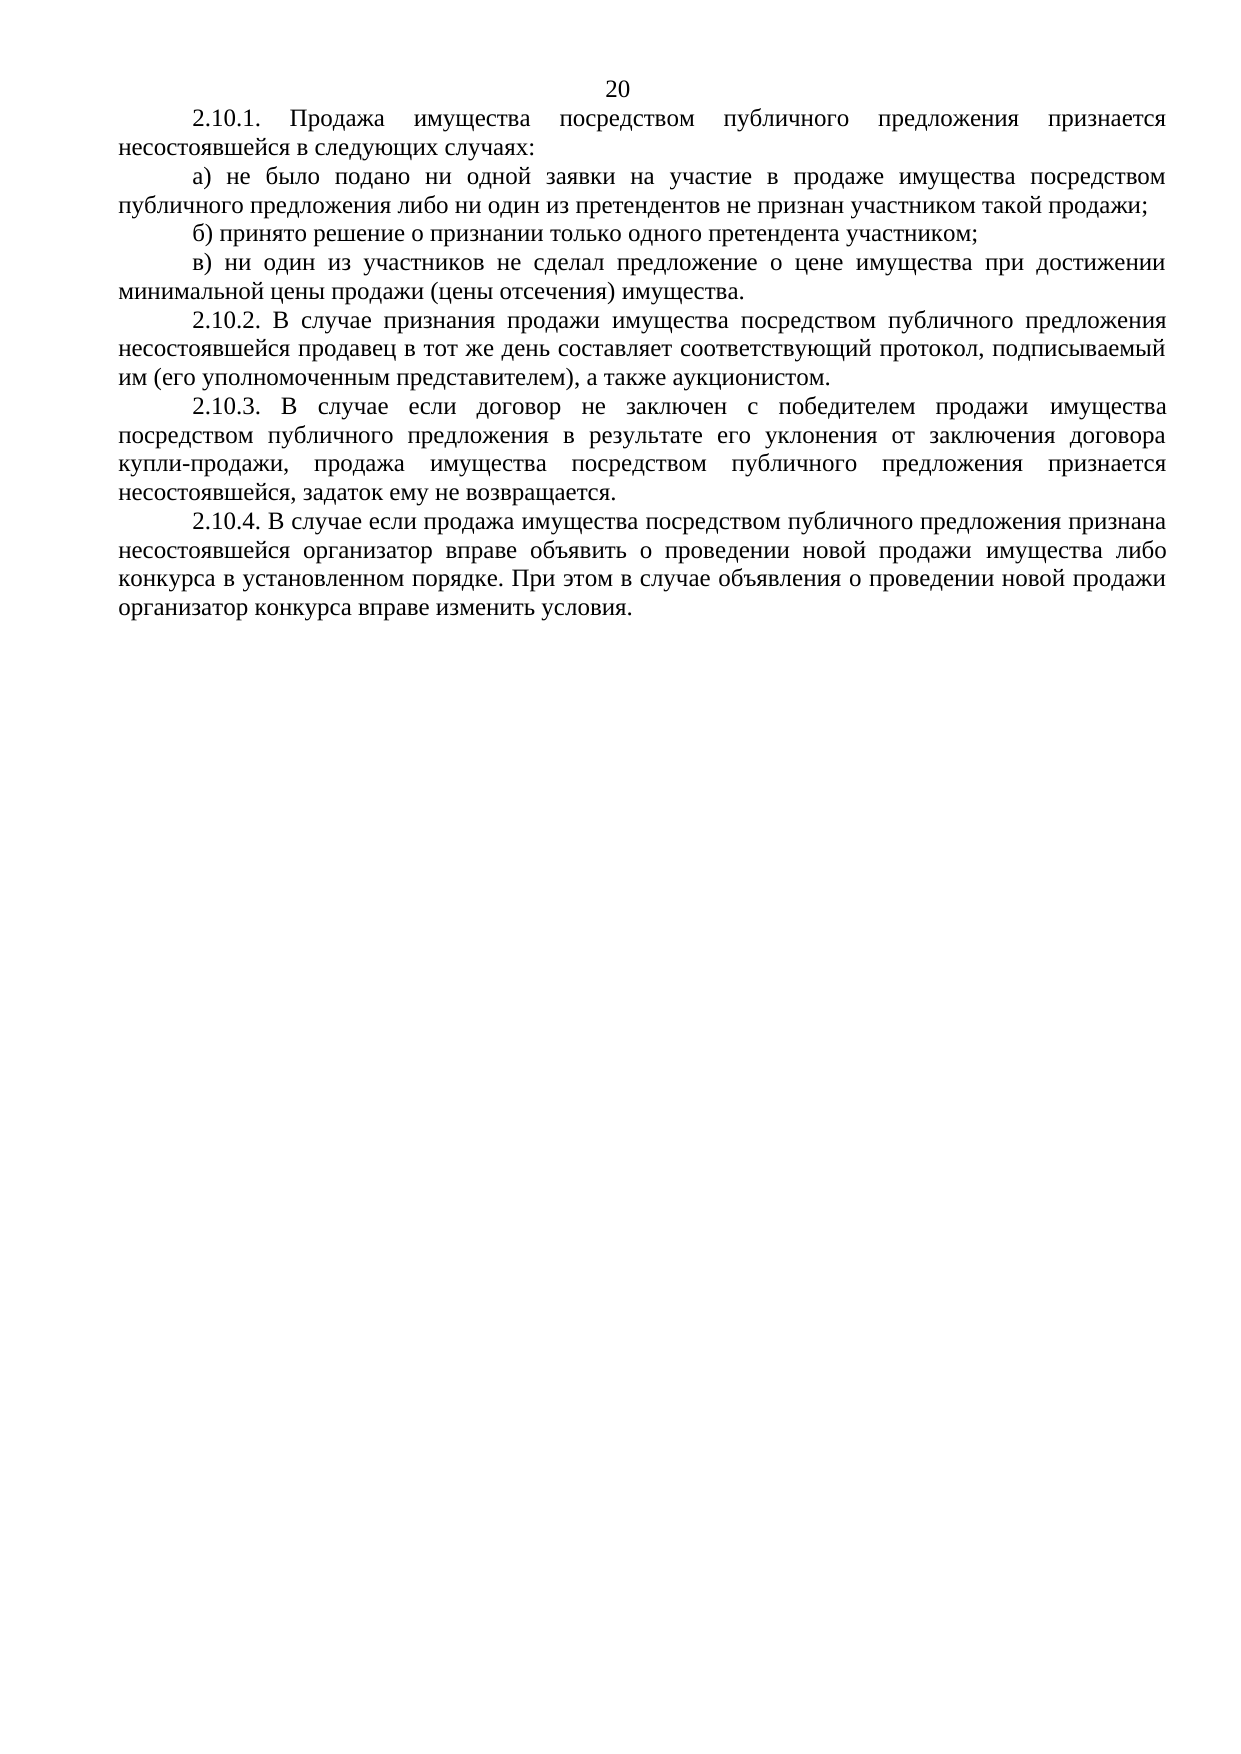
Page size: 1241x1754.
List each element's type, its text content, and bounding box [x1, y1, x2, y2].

text 2.10.3. В случае если договор не заключен с победителем продажи имущества посредством публичного предложения в результате его уклонения от заключения договора купли-продажи, продажа имущества посредством публичного предложения признается несостоявшейся, задаток ему не возвращается. [118, 391, 1167, 506]
text а) не было подано ни одной заявки на участие в продаже имущества посредством публичного предложения либо ни один из претендентов не признан участником такой продажи; [118, 161, 1167, 218]
text в) ни один из участников не сделал предложение о цене имущества при достижении минимальной цены продажи (цены отсечения) имущества. [118, 247, 1167, 305]
text 2.10.4. В случае если продажа имущества посредством публичного предложения признана несостоявшейся организатор вправе объявить о проведении новой продажи имущества либо конкурса в установленном порядке. При этом в случае объявления о проведении новой продажи организатор конкурса вправе изменить условия. [118, 506, 1167, 621]
text б) принято решение о признании только одного претендента участником; [118, 218, 1167, 247]
text 2.10.2. В случае признания продажи имущества посредством публичного предложения несостоявшейся продавец в тот же день составляет соответствующий протокол, подписываемый им (его уполномоченным представителем), а также аукционистом. [118, 305, 1167, 391]
text 2.10.1. Продажа имущества посредством публичного предложения признается несостоявшейся в следующих случаях: [118, 103, 1167, 161]
